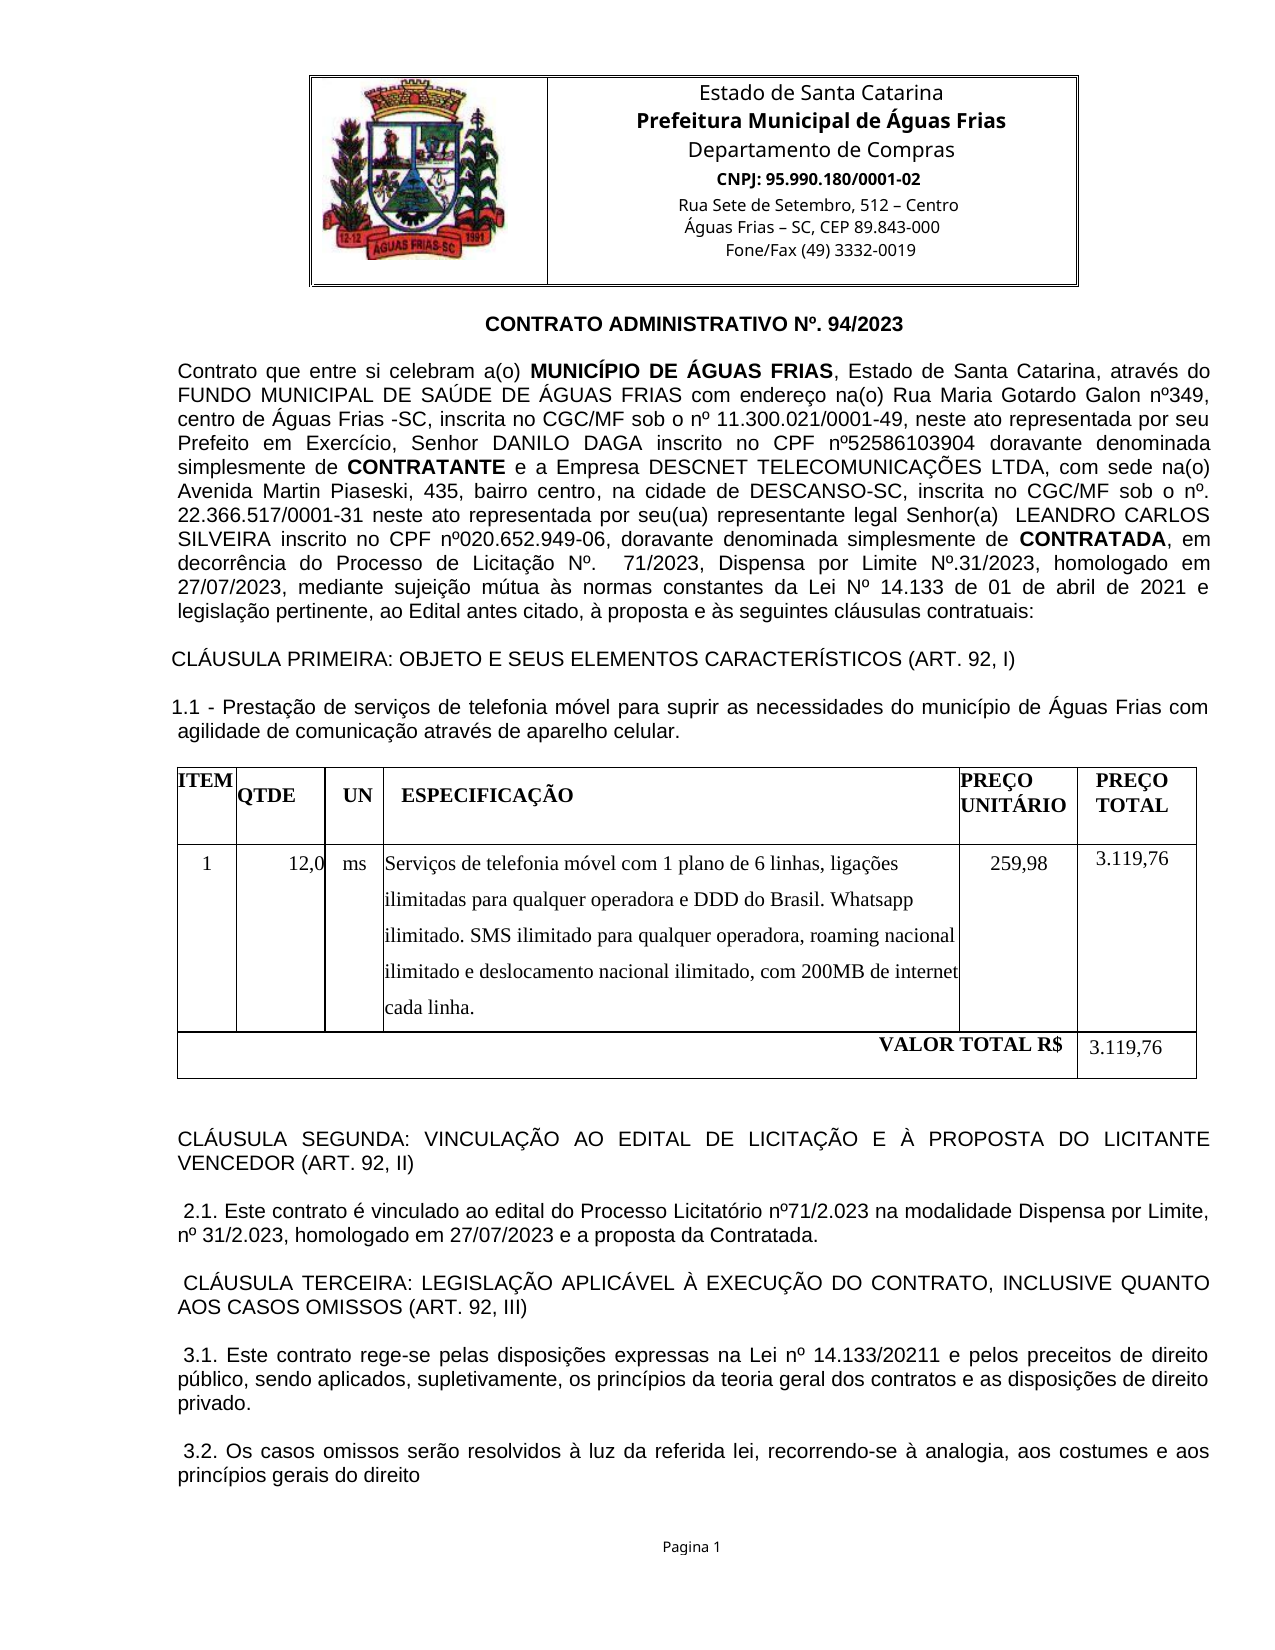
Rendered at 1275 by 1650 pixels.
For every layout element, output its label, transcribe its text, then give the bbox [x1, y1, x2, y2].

table_cell Serviços de telefonia móvel com 1 plano de 6 linhas, ligações ilimitadas para qualquer operadora e DDD do Brasil. Whatsapp ilimitado. SMS ilimitado para qualquer operadora, roaming nacional ilimitado e deslocamento nacional ilimitado, com 200MB de internet cada linha. [384, 845, 959, 1031]
text CLÁUSULA PRIMEIRA: OBJETO E SEUS ELEMENTOS CARACTERÍSTICOS (ART. 92, I) [171, 647, 1211, 671]
table_cell 3.119,76 [1078, 845, 1196, 1031]
text 2.1. Este contrato é vinculado ao edital do Processo Licitatório nº71/2.023 na modalidade Dispensa por Limite, nº 31/2.023, homologado em 27/07/2023 e a proposta da Contratada. [177, 1199, 1211, 1247]
table_cell ms [326, 845, 383, 1031]
table_header PREÇO TOTAL [1078, 768, 1196, 844]
text 1.1 - Prestação de serviços de telefonia móvel para suprir as necessidades do município de Águas Frias com agilidade de comunicação através de aparelho celular. [171, 695, 1211, 743]
table_cell 12,0 [237, 845, 324, 1031]
table_cell 259,98 [960, 845, 1077, 1031]
text Contrato que entre si celebram a(o) MUNICÍPIO DE ÁGUAS FRIAS, Estado de Santa Catarina, através do FUNDO MUNICIPAL DE SAÚDE DE ÁGUAS FRIAS com endereço na(o) Rua Maria Gotardo Galon nº349, centro de Águas Frias -SC, inscrita no CGC/MF sob o nº 11.300.021/0001-49, neste ato representada por seu Prefeito em Exercício, Senhor DANILO DAGA inscrito no CPF nº52586103904 doravante denominada simplesmente de CONTRATANTE e a Empresa DESCNET TELECOMUNICAÇÕES LTDA, com sede na(o) Avenida Martin Piaseski, 435, bairro centro, na cidade de DESCANSO-SC, inscrita no CGC/MF sob o nº. 22.366.517/0001-31 neste ato representada por seu(ua) representante legal Senhor(a) LEANDRO CARLOS SILVEIRA inscrito no CPF nº020.652.949-06, doravante denominada simplesmente de CONTRATADA, em decorrência do Processo de Licitação Nº. 71/2023, Dispensa por Limite Nº.31/2023, homologado em 27/07/2023, mediante sujeição mútua às normas constantes da Lei Nº 14.133 de 01 de abril de 2021 e legislação pertinente, ao Edital antes citado, à proposta e às seguintes cláusulas contratuais: [177, 359, 1211, 623]
picture [322, 78, 508, 260]
table_header QTDE [237, 768, 324, 844]
table_header ESPECIFICAÇÃO [384, 768, 959, 844]
table_header ITEM [178, 768, 236, 844]
table_cell 1 [178, 845, 236, 1031]
table_header UN [326, 768, 383, 844]
text 3.2. Os casos omissos serão resolvidos à luz da referida lei, recorrendo-se à analogia, aos costumes e aos princípios gerais do direito [177, 1439, 1211, 1487]
text CLÁUSULA SEGUNDA: VINCULAÇÃO AO EDITAL DE LICITAÇÃO E À PROPOSTA DO LICITANTE VENCEDOR (ART. 92, II) [177, 1127, 1211, 1175]
table_header PREÇO UNITÁRIO [960, 768, 1077, 844]
text 3.1. Este contrato rege-se pelas disposições expressas na Lei nº 14.133/20211 e pelos preceitos de direito público, sendo aplicados, supletivamente, os princípios da teoria geral dos contratos e as disposições de direito privado. [177, 1343, 1211, 1415]
text CONTRATO ADMINISTRATIVO Nº. 94/2023 [177, 311, 1211, 335]
text CLÁUSULA TERCEIRA: LEGISLAÇÃO APLICÁVEL À EXECUÇÃO DO CONTRATO, INCLUSIVE QUANTO AOS CASOS OMISSOS (ART. 92, III) [177, 1271, 1211, 1319]
table_cell VALOR TOTAL R$ [178, 1033, 1077, 1078]
table_cell 3.119,76 [1078, 1033, 1196, 1078]
